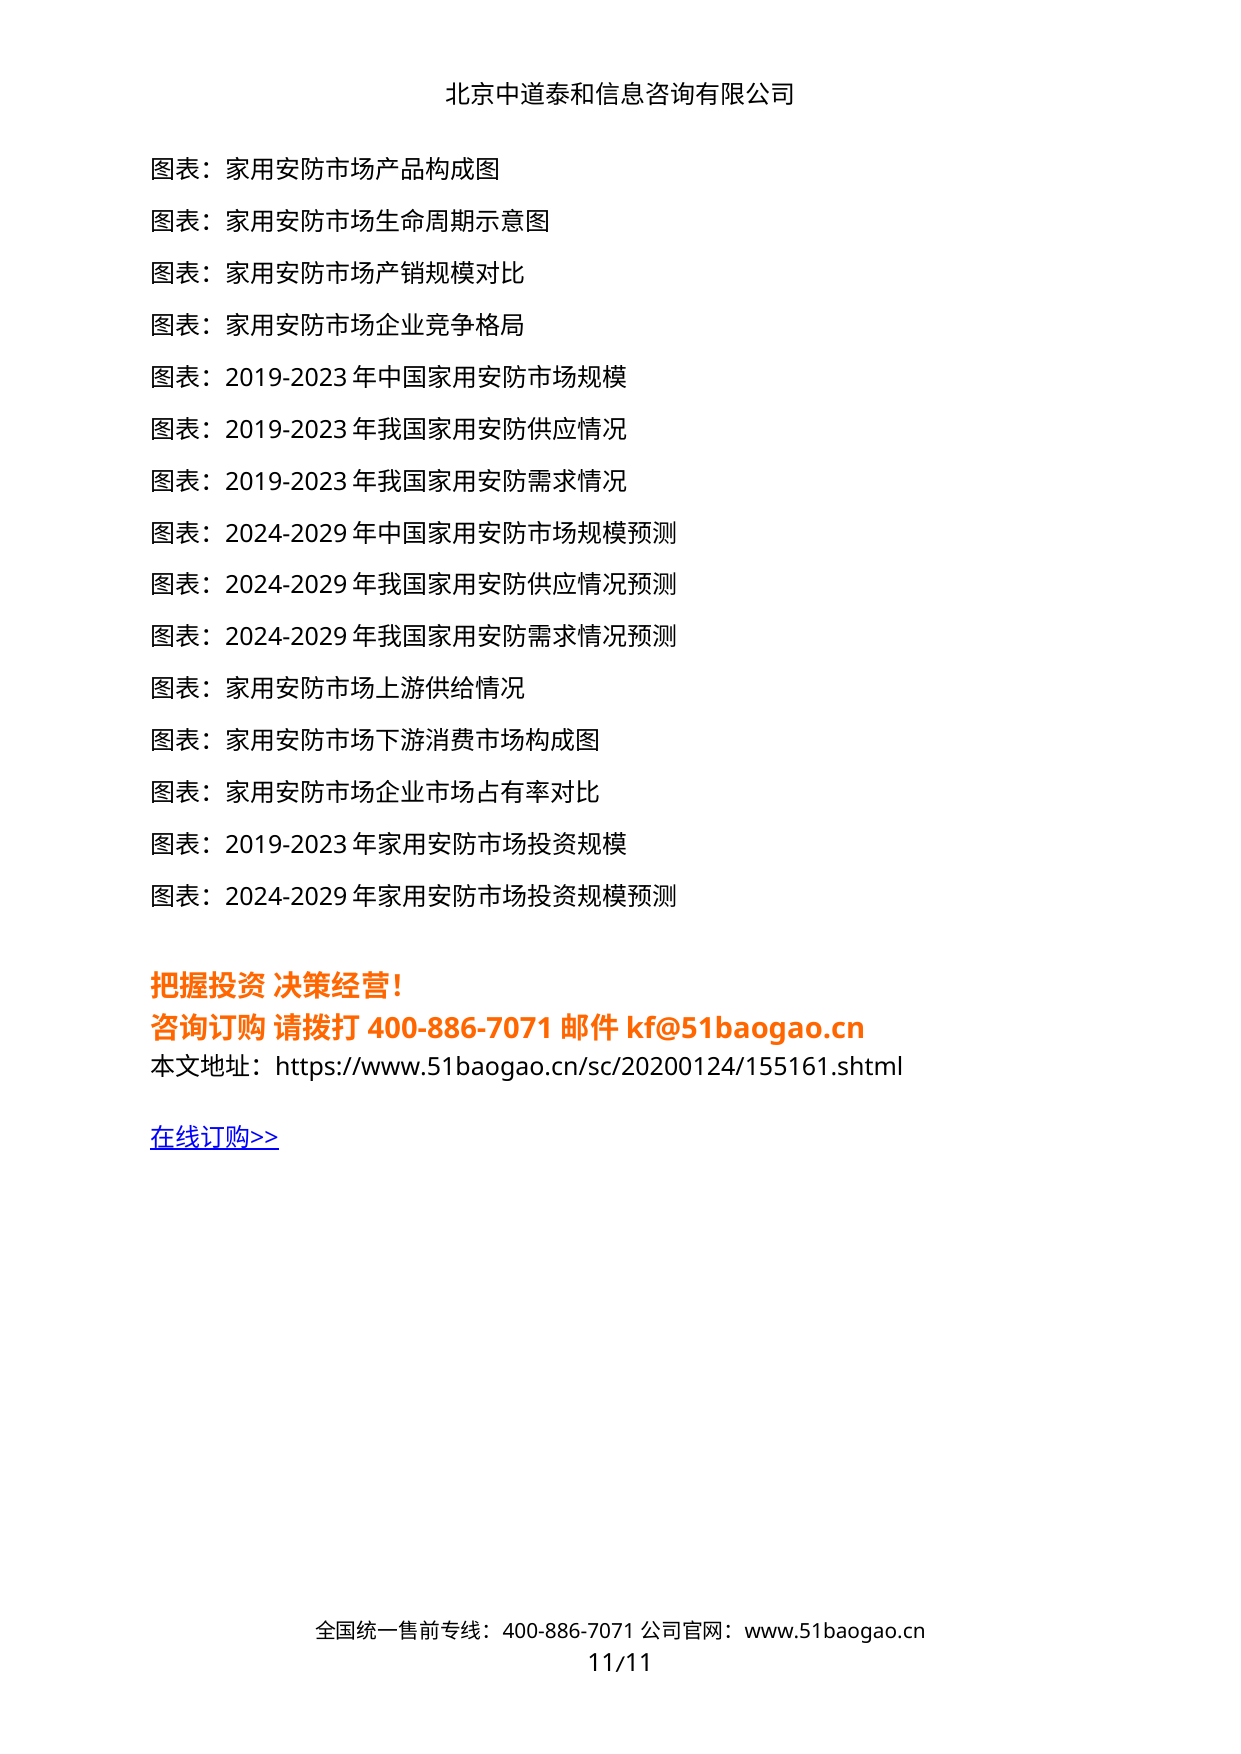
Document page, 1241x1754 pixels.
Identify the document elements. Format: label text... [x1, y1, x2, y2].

text 图表：家用安防市场企业市场占有率对比 [150, 772, 1090, 809]
text 图表：家用安防市场下游消费市场构成图 [150, 721, 1090, 757]
text 图表：家用安防市场生命周期示意图 [150, 202, 1090, 238]
text 图表：家用安防市场产销规模对比 [150, 254, 1090, 290]
text 图表：2019-2023年我国家用安防需求情况 [150, 461, 1090, 497]
text 图表：家用安防市场产品构成图 [150, 150, 1090, 186]
text 图表：2019-2023年中国家用安防市场规模 [150, 357, 1090, 394]
text 图表：家用安防市场企业竞争格局 [150, 306, 1090, 342]
text 图表：2019-2023年家用安防市场投资规模 [150, 824, 1090, 861]
text 把握投资 决策经营！咨询订购 请拨打 400-886-7071 邮件 kf@51baogao.cn本文地址：https://www.51baogao.cn/sc/20200124/155161.shtml [150, 928, 1090, 1083]
text 在线订购>> [150, 1083, 1090, 1153]
text 图表：2024-2029年我国家用安防需求情况预测 [150, 617, 1090, 653]
text 图表：2024-2029年我国家用安防供应情况预测 [150, 565, 1090, 601]
text 图表：2019-2023年我国家用安防供应情况 [150, 409, 1090, 446]
text 图表：2024-2029年中国家用安防市场规模预测 [150, 513, 1090, 549]
text 图表：2024-2029年家用安防市场投资规模预测 [150, 876, 1090, 912]
text 图表：家用安防市场上游供给情况 [150, 669, 1090, 705]
